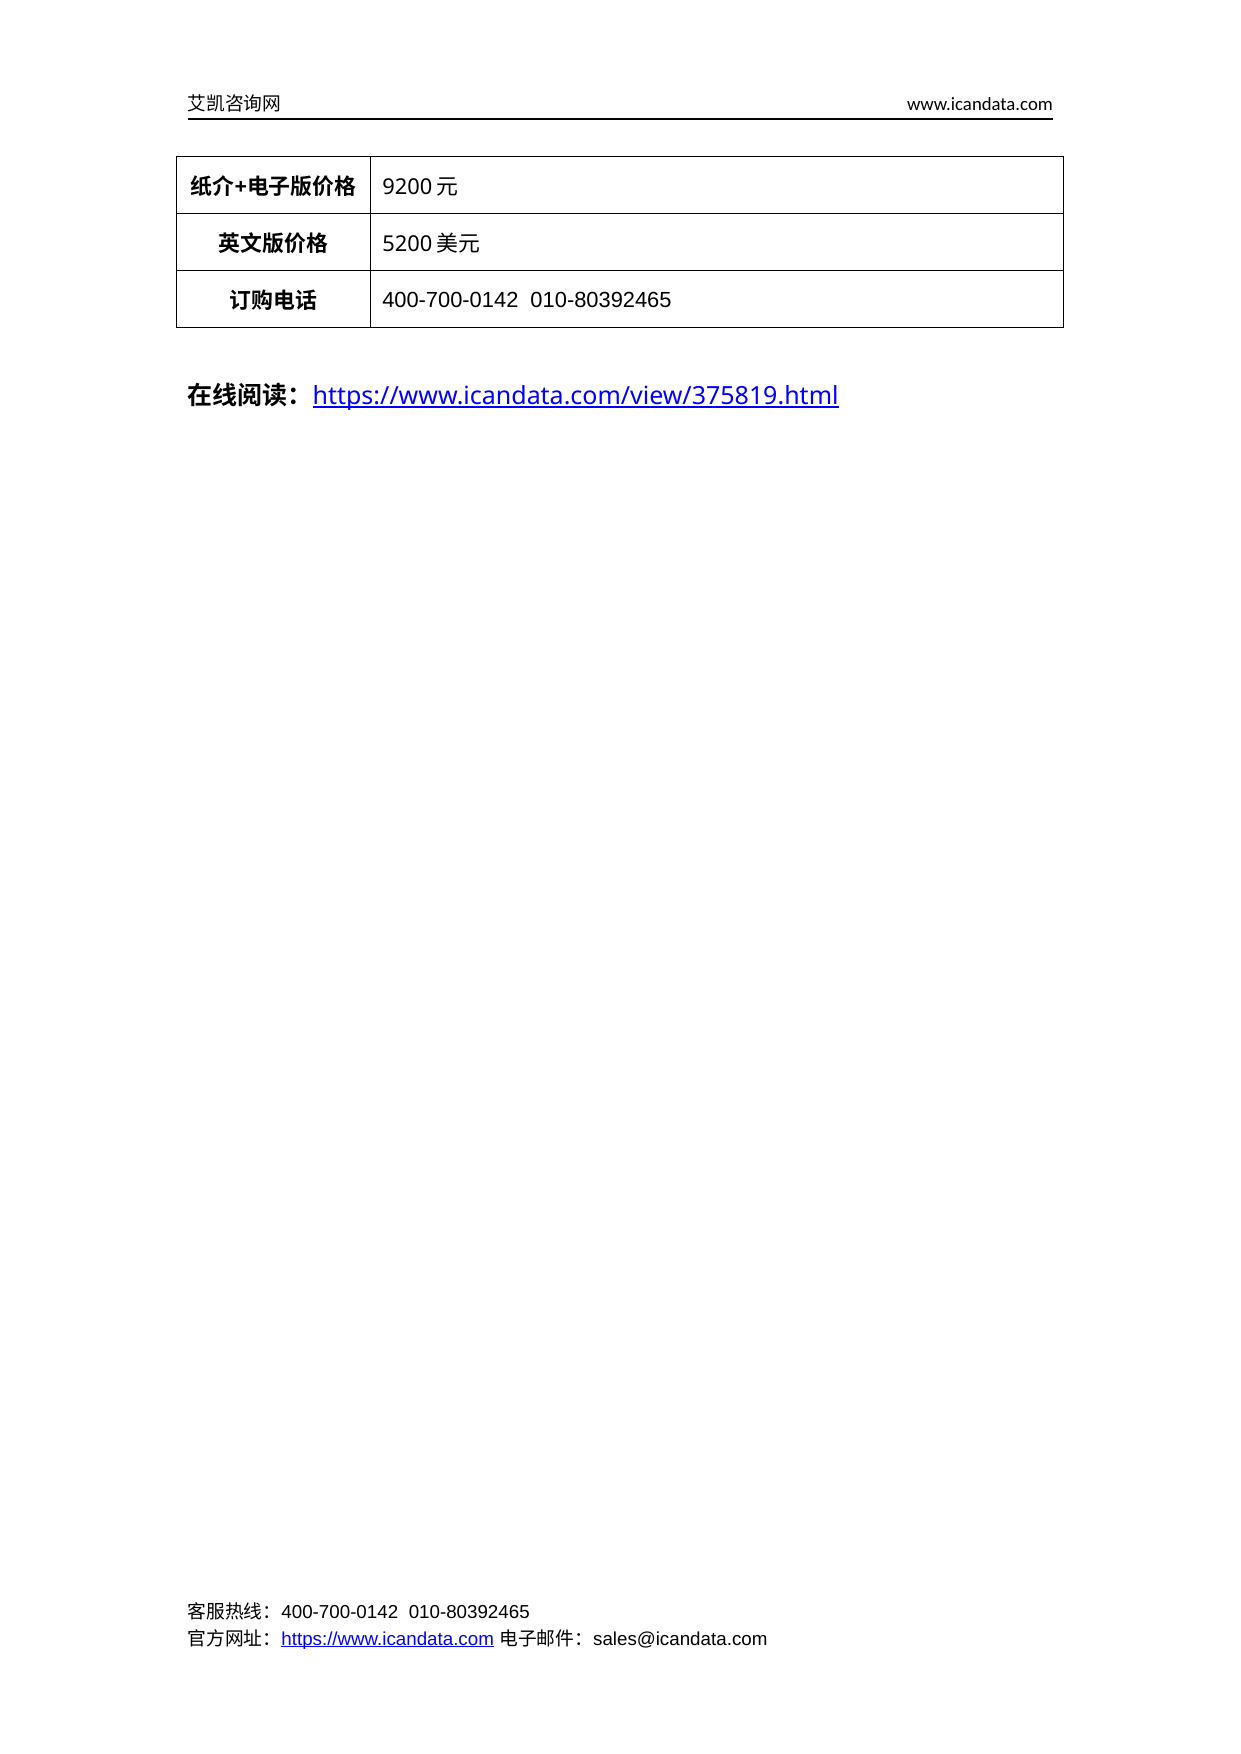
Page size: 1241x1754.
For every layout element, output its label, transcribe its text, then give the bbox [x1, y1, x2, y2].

table_cell 9200元 [371, 157, 1063, 213]
table_cell 纸介+电子版价格 [177, 157, 370, 213]
table_cell 英文版价格 [177, 214, 370, 270]
text 在线阅读：https://www.icandata.com/view/375819.html [187, 361, 1053, 426]
table_cell 5200美元 [371, 214, 1063, 270]
table_cell 400-700-0142 010-80392465 [371, 271, 1063, 327]
table_cell 订购电话 [177, 271, 370, 327]
